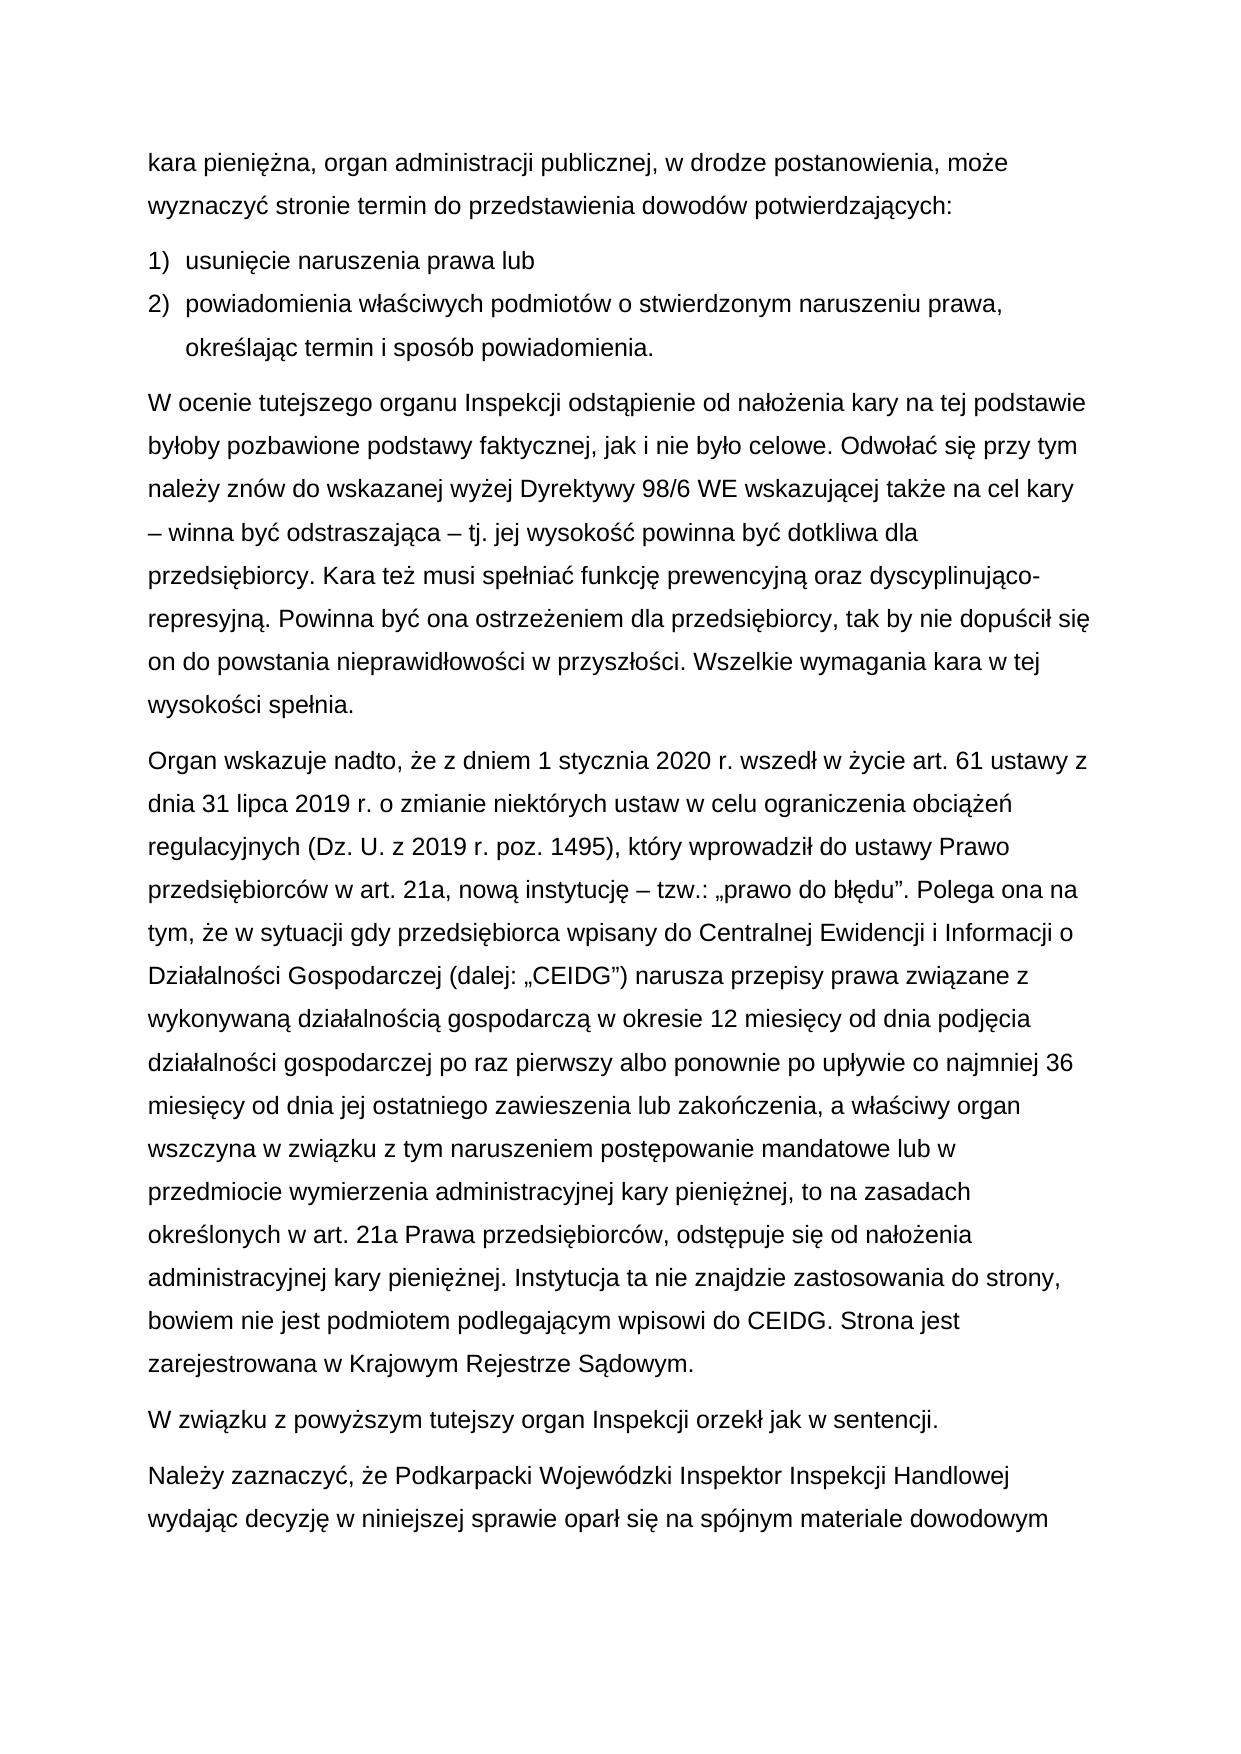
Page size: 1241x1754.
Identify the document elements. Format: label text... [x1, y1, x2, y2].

list usunięcie naruszenia prawa lub [148, 246, 1093, 275]
text Organ wskazuje nadto, że z dniem 1 stycznia 2020 r. wszedł w życie art. 61 ustawy z dnia 31 lipca 2019 r. o zmianie niektórych ustaw w celu ograniczenia obciążeń regulacyjnych (Dz. U. z 2019 r. poz. 1495), który wprowadził do ustawy Prawo przedsiębiorców w art. 21a, nową instytucję – tzw.: „prawo do błędu”. Polega ona na tym, że w sytuacji gdy przedsiębiorca wpisany do Centralnej Ewidencji i Informacji o Działalności Gospodarczej (dalej: „CEIDG”) narusza przepisy prawa związane z wykonywaną działalnością gospodarczą w okresie 12 miesięcy od dnia podjęcia działalności gospodarczej po raz pierwszy albo ponownie po upływie co najmniej 36 miesięcy od dnia jej ostatniego zawieszenia lub zakończenia, a właściwy organ wszczyna w związku z tym naruszeniem postępowanie mandatowe lub w przedmiocie wymierzenia administracyjnej kary pieniężnej, to na zasadach określonych w art. 21a Prawa przedsiębiorców, odstępuje się od nałożenia administracyjnej kary pieniężnej. Instytucja ta nie znajdzie zastosowania do strony, bowiem nie jest podmiotem podlegającym wpisowi do CEIDG. Strona jest zarejestrowana w Krajowym Rejestrze Sądowym. [148, 746, 1093, 1378]
text W związku z powyższym tutejszy organ Inspekcji orzekł jak w sentencji. [148, 1405, 1093, 1434]
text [148, 148, 1093, 219]
text W ocenie tutejszego organu Inspekcji odstąpienie od nałożenia kary na tej podstawie byłoby pozbawione podstawy faktycznej, jak i nie było celowe. Odwołać się przy tym należy znów do wskazanej wyżej Dyrektywy 98/6 WE wskazującej także na cel kary – winna być odstraszająca – tj. jej wysokość powinna być dotkliwa dla przedsiębiorcy. Kara też musi spełniać funkcję prewencyjną oraz dyscyplinująco-represyjną. Powinna być ona ostrzeżeniem dla przedsiębiorcy, tak by nie dopuścił się on do powstania nieprawidłowości w przyszłości. Wszelkie wymagania kara w tej wysokości spełnia. [148, 388, 1093, 719]
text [148, 1461, 1093, 1533]
list powiadomienia właściwych podmiotów o stwierdzonym naruszeniu prawa, określając termin i sposób powiadomienia. [148, 289, 1093, 361]
